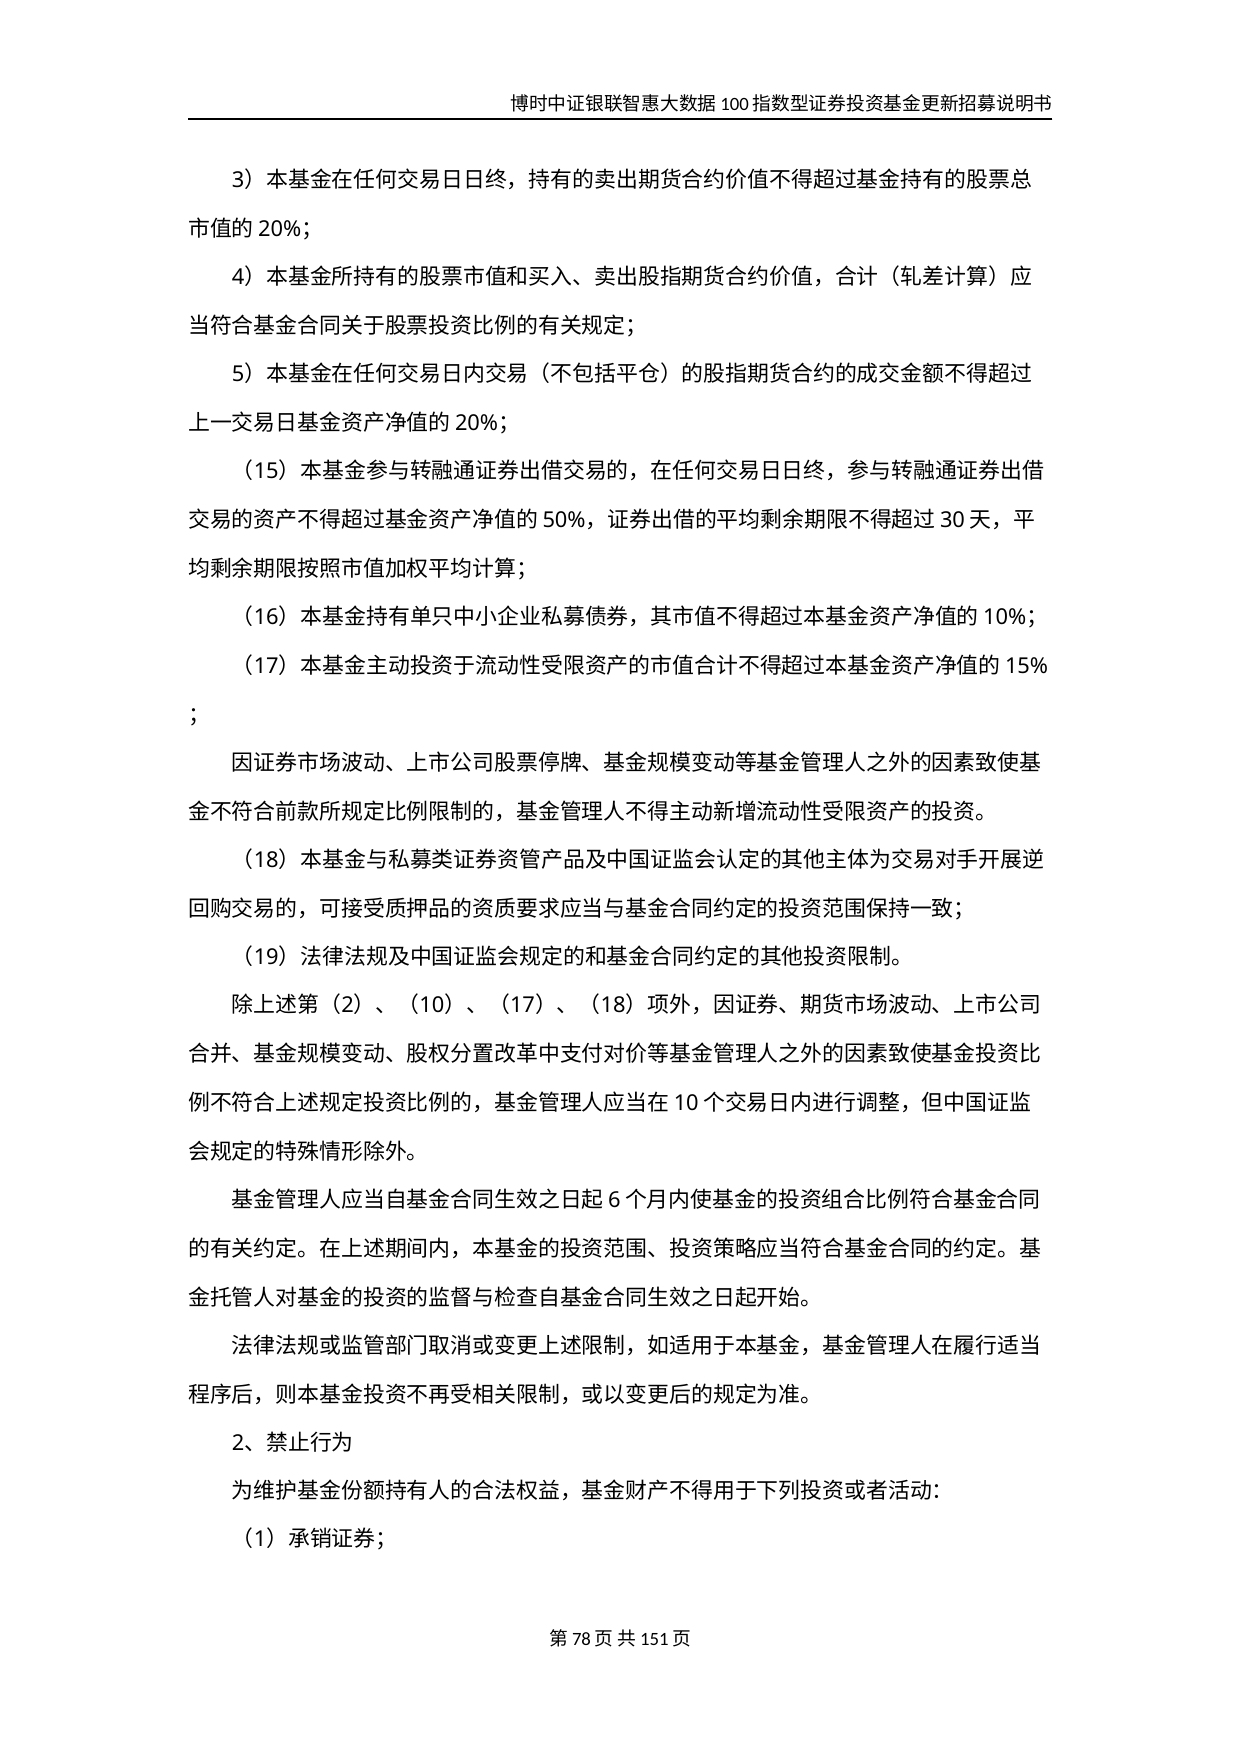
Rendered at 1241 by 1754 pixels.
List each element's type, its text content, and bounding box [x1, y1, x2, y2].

text 3）本基金在任何交易日日终，持有的卖出期货合约价值不得超过基金持有的股票总市值的20%； [188, 162, 1052, 243]
text 因证券市场波动、上市公司股票停牌、基金规模变动等基金管理人之外的因素致使基金不符合前款所规定比例限制的，基金管理人不得主动新增流动性受限资产的投资。 [188, 744, 1052, 826]
text 除上述第（2）、（10）、（17）、（18）项外，因证券、期货市场波动、上市公司合并、基金规模变动、股权分置改革中支付对价等基金管理人之外的因素致使基金投资比例不符合上述规定投资比例的，基金管理人应当在10个交易日内进行调整，但中国证监会规定的特殊情形除外。 [188, 987, 1052, 1166]
text 2、禁止行为 [188, 1424, 1052, 1457]
text （17）本基金主动投资于流动性受限资产的市值合计不得超过本基金资产净值的15% ； [188, 647, 1052, 729]
text （15）本基金参与转融通证券出借交易的，在任何交易日日终，参与转融通证券出借交易的资产不得超过基金资产净值的50%，证券出借的平均剩余期限不得超过30天，平均剩余期限按照市值加权平均计算； [188, 453, 1052, 583]
text （18）本基金与私募类证券资管产品及中国证监会认定的其他主体为交易对手开展逆回购交易的，可接受质押品的资质要求应当与基金合同约定的投资范围保持一致； [188, 842, 1052, 923]
text 基金管理人应当自基金合同生效之日起6个月内使基金的投资组合比例符合基金合同的有关约定。在上述期间内，本基金的投资范围、投资策略应当符合基金合同的约定。基金托管人对基金的投资的监督与检查自基金合同生效之日起开始。 [188, 1182, 1052, 1312]
text 法律法规或监管部门取消或变更上述限制，如适用于本基金，基金管理人在履行适当程序后，则本基金投资不再受相关限制，或以变更后的规定为准。 [188, 1327, 1052, 1409]
text （19）法律法规及中国证监会规定的和基金合同约定的其他投资限制。 [188, 939, 1052, 971]
text 4）本基金所持有的股票市值和买入、卖出股指期货合约价值，合计（轧差计算）应当符合基金合同关于股票投资比例的有关规定； [188, 259, 1052, 340]
text （16）本基金持有单只中小企业私募债券，其市值不得超过本基金资产净值的10%； [188, 599, 1052, 632]
text （1）承销证券； [188, 1521, 1052, 1554]
text 5）本基金在任何交易日内交易（不包括平仓）的股指期货合约的成交金额不得超过上一交易日基金资产净值的20%； [188, 356, 1052, 437]
text 为维护基金份额持有人的合法权益，基金财产不得用于下列投资或者活动： [188, 1473, 1052, 1505]
